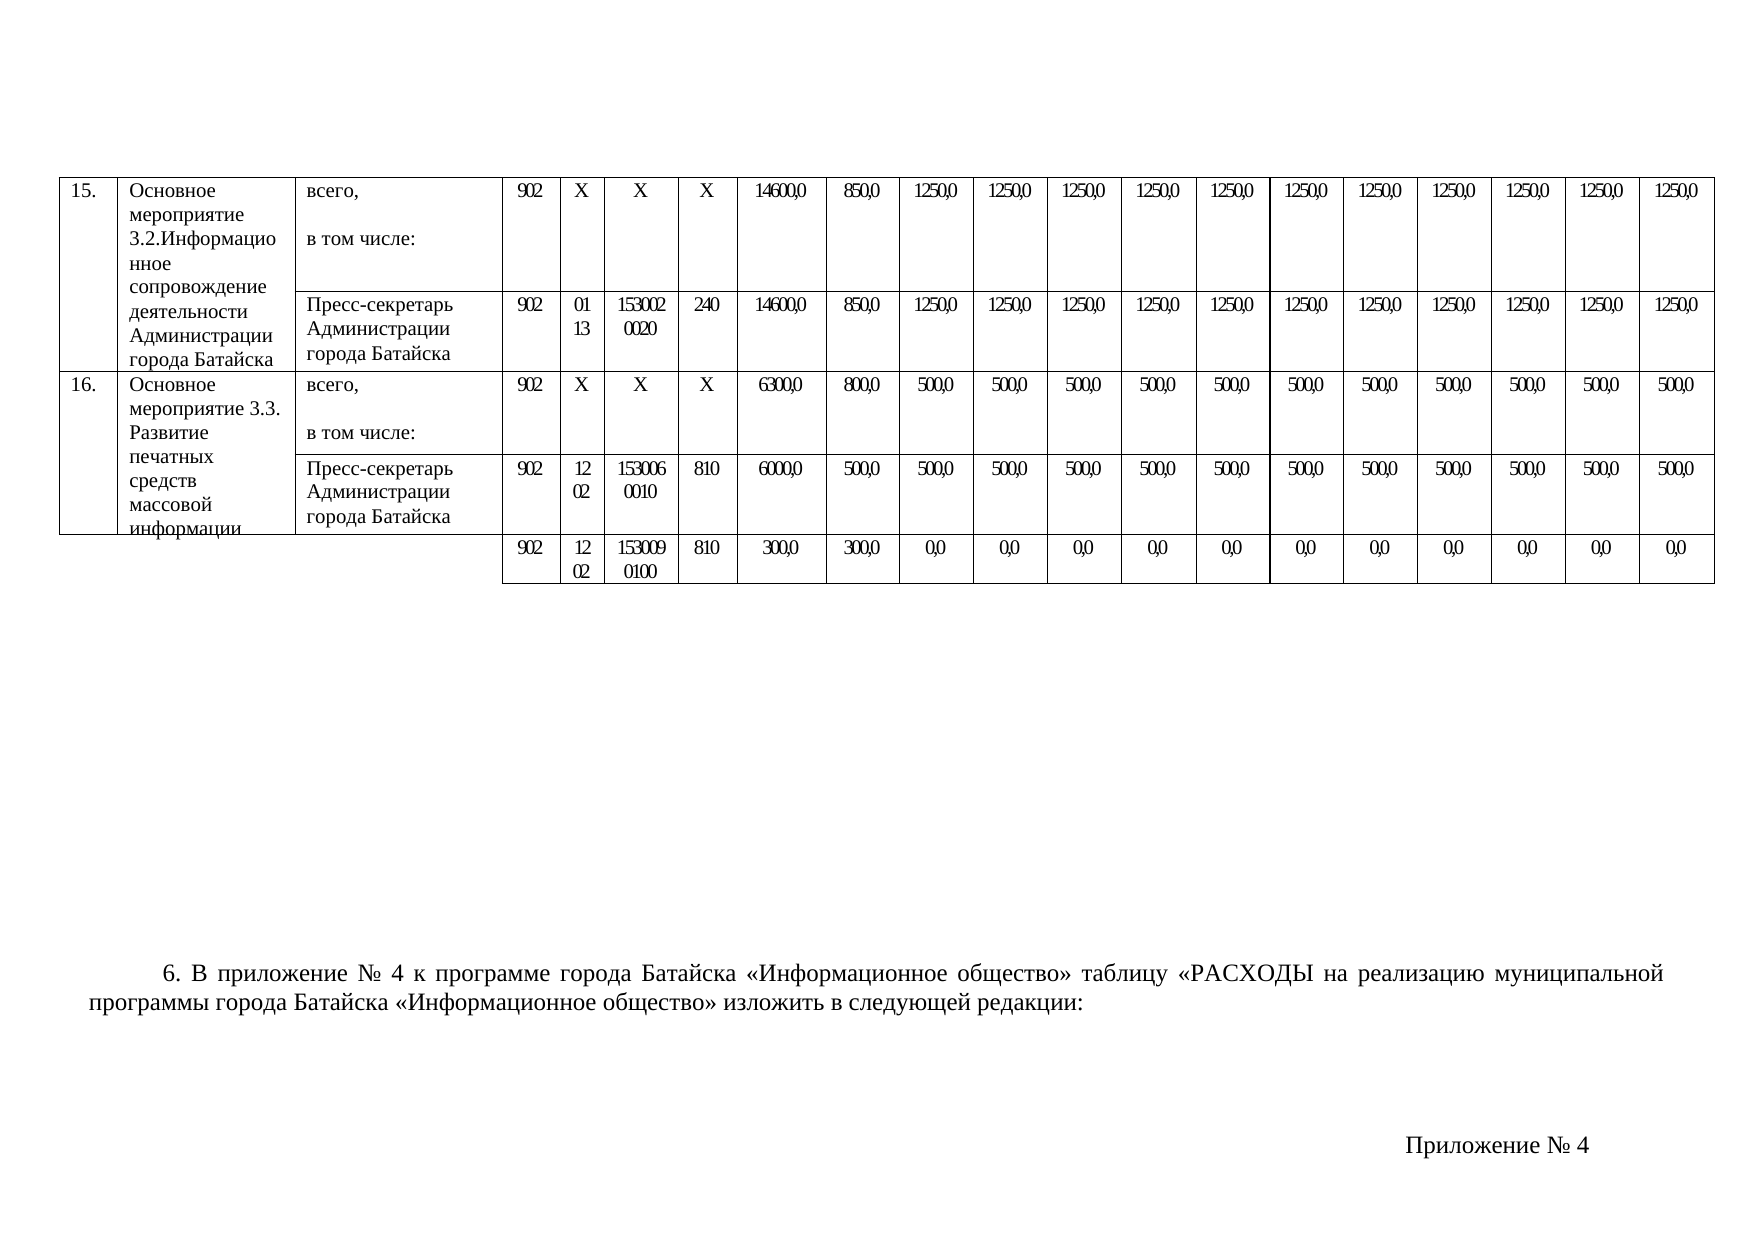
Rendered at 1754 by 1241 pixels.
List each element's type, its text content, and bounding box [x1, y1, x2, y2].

table_cell 810 [679, 455, 737, 534]
text Приложение № 4 [89, 1131, 1665, 1159]
table_cell 500,0 [974, 372, 1047, 454]
table_cell 0,0 [1492, 535, 1565, 583]
table_cell 14600,0 [738, 178, 826, 291]
table_cell 1250,0 [1566, 292, 1639, 371]
table_cell 500,0 [827, 455, 899, 534]
table_cell Х [561, 178, 604, 291]
text 6. В приложение № 4 к программе города Батайска «Информационное общество» таблицу «РАСХОДЫ на реализацию муниципальной программы города Батайска «Информационное общество» изложить в следующей редакции: [89, 958, 1665, 1016]
table_cell всего, в том числе: [296, 372, 502, 454]
table_cell 500,0 [1122, 455, 1196, 534]
table_cell 500,0 [1492, 455, 1565, 534]
table_cell 0,0 [1344, 535, 1417, 583]
table_cell 15. [60, 178, 117, 371]
table_cell 1250,0 [1344, 178, 1417, 291]
table_cell 0113 [561, 292, 604, 371]
table_cell 240 [679, 292, 737, 371]
table_cell 0,0 [1048, 535, 1121, 583]
table_cell 1250,0 [1492, 178, 1565, 291]
table_cell 1250,0 [1344, 292, 1417, 371]
table_cell 902 [503, 178, 560, 291]
table_cell 500,0 [1271, 372, 1343, 454]
table_cell 500,0 [1048, 372, 1121, 454]
table_cell Пресс-секретарь Администрации города Батайска [296, 455, 502, 534]
table_cell 810 [679, 535, 737, 583]
table_cell 1250,0 [1122, 292, 1196, 371]
table_cell 500,0 [1271, 455, 1343, 534]
table_cell 500,0 [1197, 372, 1269, 454]
table_cell 902 [503, 455, 560, 534]
table_cell Х [605, 178, 678, 291]
table_cell 500,0 [1566, 455, 1639, 534]
table_cell Х [605, 372, 678, 454]
table_cell 850,0 [827, 178, 899, 291]
table_cell 500,0 [1418, 455, 1491, 534]
table_cell 1250,0 [1271, 178, 1343, 291]
table_cell 1530020020 [605, 292, 678, 371]
table_cell 902 [503, 372, 560, 454]
table_cell Основное мероприятие 3.3. Развитие печатных средств массовой информации [118, 372, 295, 534]
table_cell 1250,0 [1566, 178, 1639, 291]
table_cell 500,0 [1418, 372, 1491, 454]
table_cell Основное мероприятие 3.2.Информационное сопровождение деятельности Администрации города Батайска [118, 178, 295, 371]
table_cell 0,0 [1197, 535, 1269, 583]
table_cell 500,0 [1048, 455, 1121, 534]
table_cell Х [561, 372, 604, 454]
table_cell 1250,0 [974, 292, 1047, 371]
table_cell 500,0 [1344, 372, 1417, 454]
table_cell 6300,0 [738, 372, 826, 454]
table_cell 1250,0 [1197, 292, 1269, 371]
table_cell 902 [503, 292, 560, 371]
table_cell 500,0 [1197, 455, 1269, 534]
table_cell 0,0 [1418, 535, 1491, 583]
table_cell 1202 [561, 535, 604, 583]
table_cell 1250,0 [900, 292, 973, 371]
table_cell 500,0 [974, 455, 1047, 534]
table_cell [296, 292, 502, 371]
table_cell 1250,0 [900, 178, 973, 291]
table_cell 500,0 [1344, 455, 1417, 534]
table_cell 1250,0 [974, 178, 1047, 291]
table_cell 1250,0 [1048, 292, 1121, 371]
table_cell 850,0 [827, 292, 899, 371]
table_cell Х [679, 178, 737, 291]
table_cell 500,0 [1640, 455, 1714, 534]
table_cell 300,0 [827, 535, 899, 583]
table_cell 1202 [561, 455, 604, 534]
table_cell 1250,0 [1640, 178, 1714, 291]
table_cell 0,0 [900, 535, 973, 583]
table_cell 1250,0 [1271, 292, 1343, 371]
table_cell 0,0 [1122, 535, 1196, 583]
table_cell 1250,0 [1048, 178, 1121, 291]
table_cell 0,0 [1640, 535, 1714, 583]
table_cell 16. [60, 372, 117, 534]
table_cell 1250,0 [1492, 292, 1565, 371]
table_cell 6000,0 [738, 455, 826, 534]
table_cell 0,0 [974, 535, 1047, 583]
table_cell 0,0 [1271, 535, 1343, 583]
table_cell 500,0 [1566, 372, 1639, 454]
table_cell 0,0 [1566, 535, 1639, 583]
table_cell 1250,0 [1418, 292, 1491, 371]
table_cell Х [679, 372, 737, 454]
table_cell 500,0 [1122, 372, 1196, 454]
table_cell 500,0 [1492, 372, 1565, 454]
table_cell 500,0 [900, 372, 973, 454]
table_cell 500,0 [900, 455, 973, 534]
table_cell 1530060010 [605, 455, 678, 534]
table_cell 1530090100 [605, 535, 678, 583]
table_cell 500,0 [1640, 372, 1714, 454]
table_cell 1250,0 [1640, 292, 1714, 371]
table_cell 902 [503, 535, 560, 583]
table_cell 1250,0 [1122, 178, 1196, 291]
table_cell всего, в том числе: [296, 178, 502, 291]
table_cell 14600,0 [738, 292, 826, 371]
table_cell 1250,0 [1197, 178, 1269, 291]
table_cell 300,0 [738, 535, 826, 583]
table_cell 1250,0 [1418, 178, 1491, 291]
table_cell 800,0 [827, 372, 899, 454]
